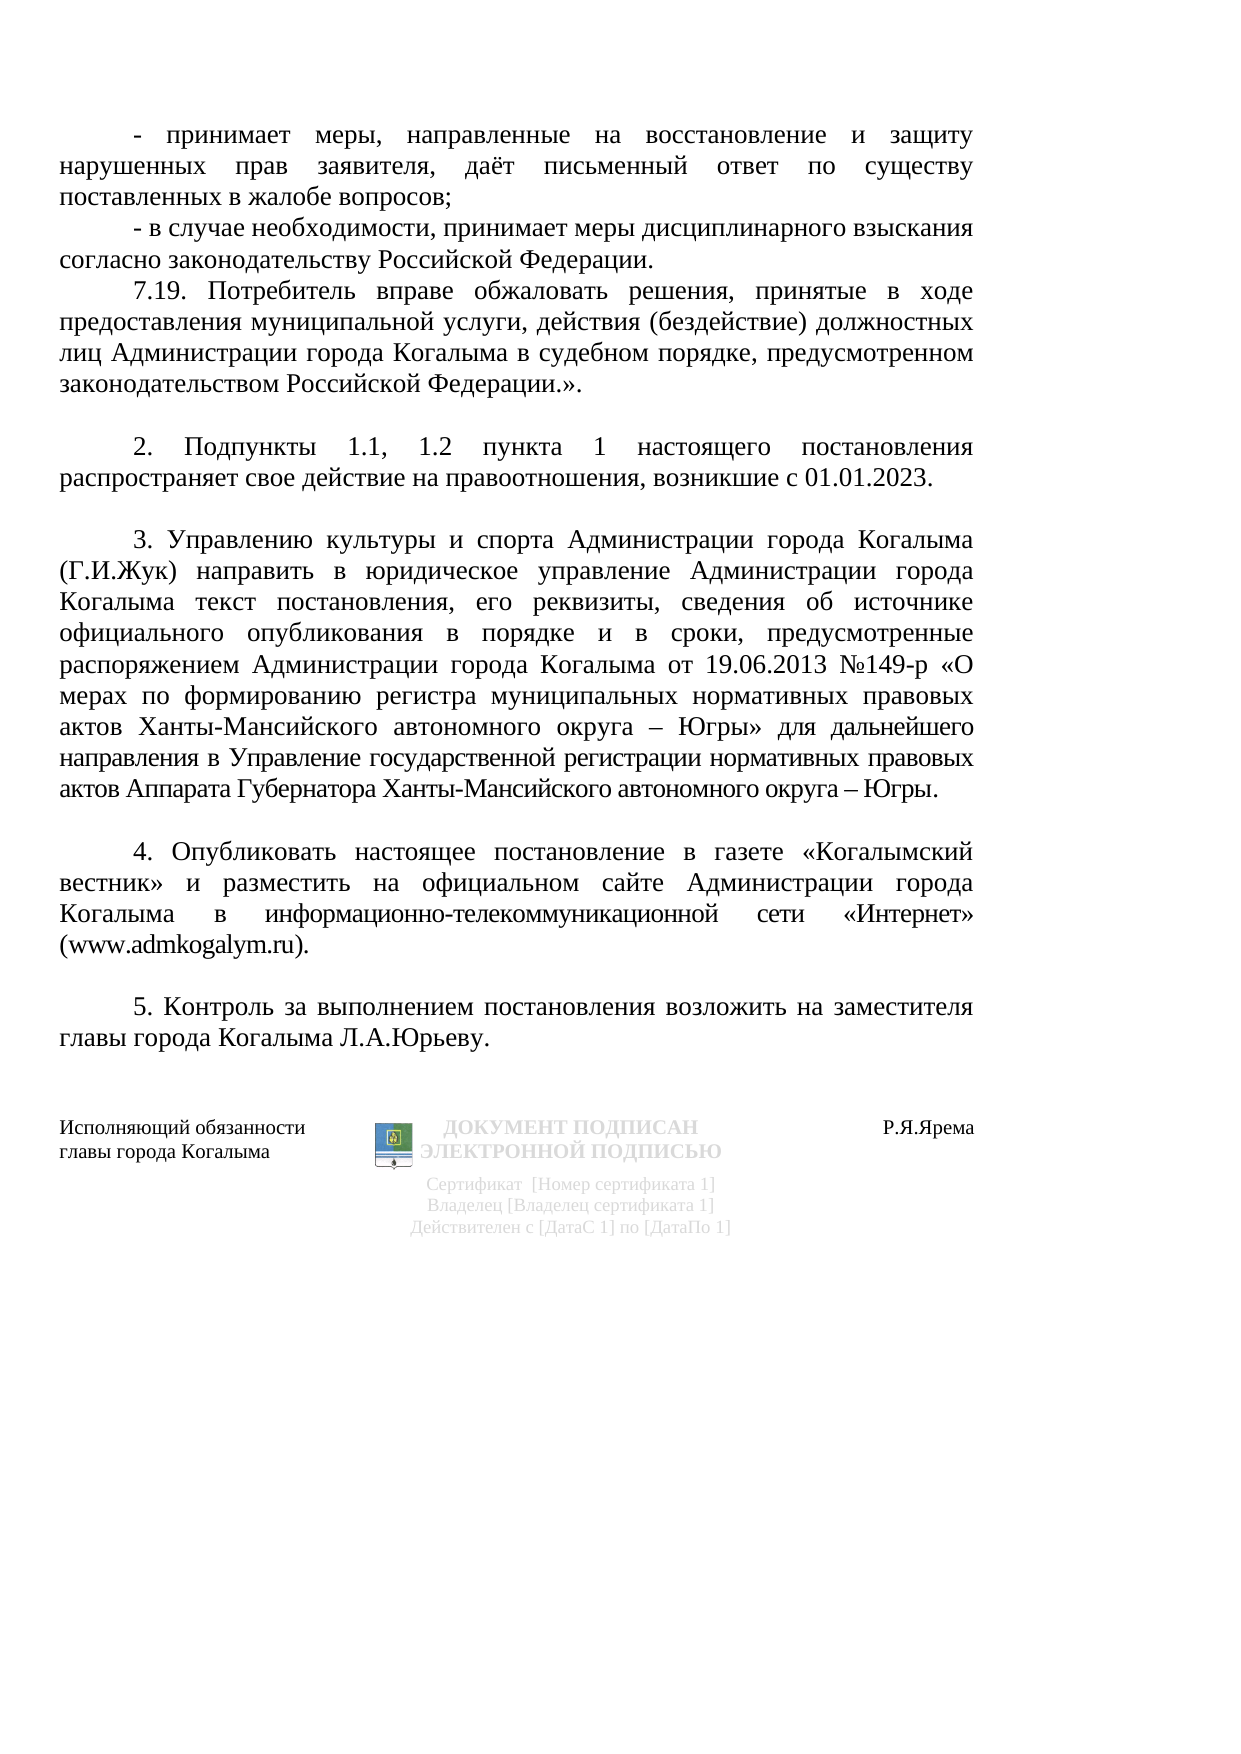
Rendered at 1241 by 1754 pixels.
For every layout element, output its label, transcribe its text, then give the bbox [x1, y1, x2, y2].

table_header [360, 1115, 782, 1268]
text 7.19. Потребитель вправе обжаловать решения, принятые в ходе предоставления муниципальной услуги, действия (бездействие) должностных лиц Администрации города Когалыма в судебном порядке, предусмотренном законодательством Российской Федерации.». [59, 274, 974, 398]
picture [375, 1123, 413, 1170]
text - принимает меры, направленные на восстановление и защиту нарушенных прав заявителя, даёт письменный ответ по существу поставленных в жалобе вопросов; [59, 118, 974, 212]
text 2. Подпункты 1.1, 1.2 пункта 1 настоящего постановления распространяет свое действие на правоотношения, возникшие с 01.01.2023. [59, 430, 974, 492]
text 4. Опубликовать настоящее постановление в газете «Когалымский вестник» и разместить на официальном сайте Администрации города Когалыма в информационно-телекоммуникационной сети «Интернет» (www.admkogalym.ru). [59, 834, 974, 959]
text 3. Управлению культуры и спорта Администрации города Когалыма (Г.И.Жук) направить в юридическое управление Администрации города Когалыма текст постановления, его реквизиты, сведения об источнике официального опубликования в порядке и в сроки, предусмотренные распоряжением Администрации города Когалыма от 19.06.2013 №149-р «О мерах по формированию регистра муниципальных нормативных правовых актов Ханты-Мансийского автономного округа – Югры» для дальнейшего направления в Управление государственной регистрации нормативных правовых актов Аппарата Губернатора Ханты-Мансийского автономного округа – Югры. [59, 523, 974, 803]
table_header [783, 1115, 986, 1268]
text 5. Контроль за выполнением постановления возложить на заместителя главы города Когалыма Л.А.Юрьеву. [59, 990, 974, 1053]
text - в случае необходимости, принимает меры дисциплинарного взыскания согласно законодательству Российской Федерации. [59, 212, 974, 274]
table_header [48, 1115, 360, 1268]
